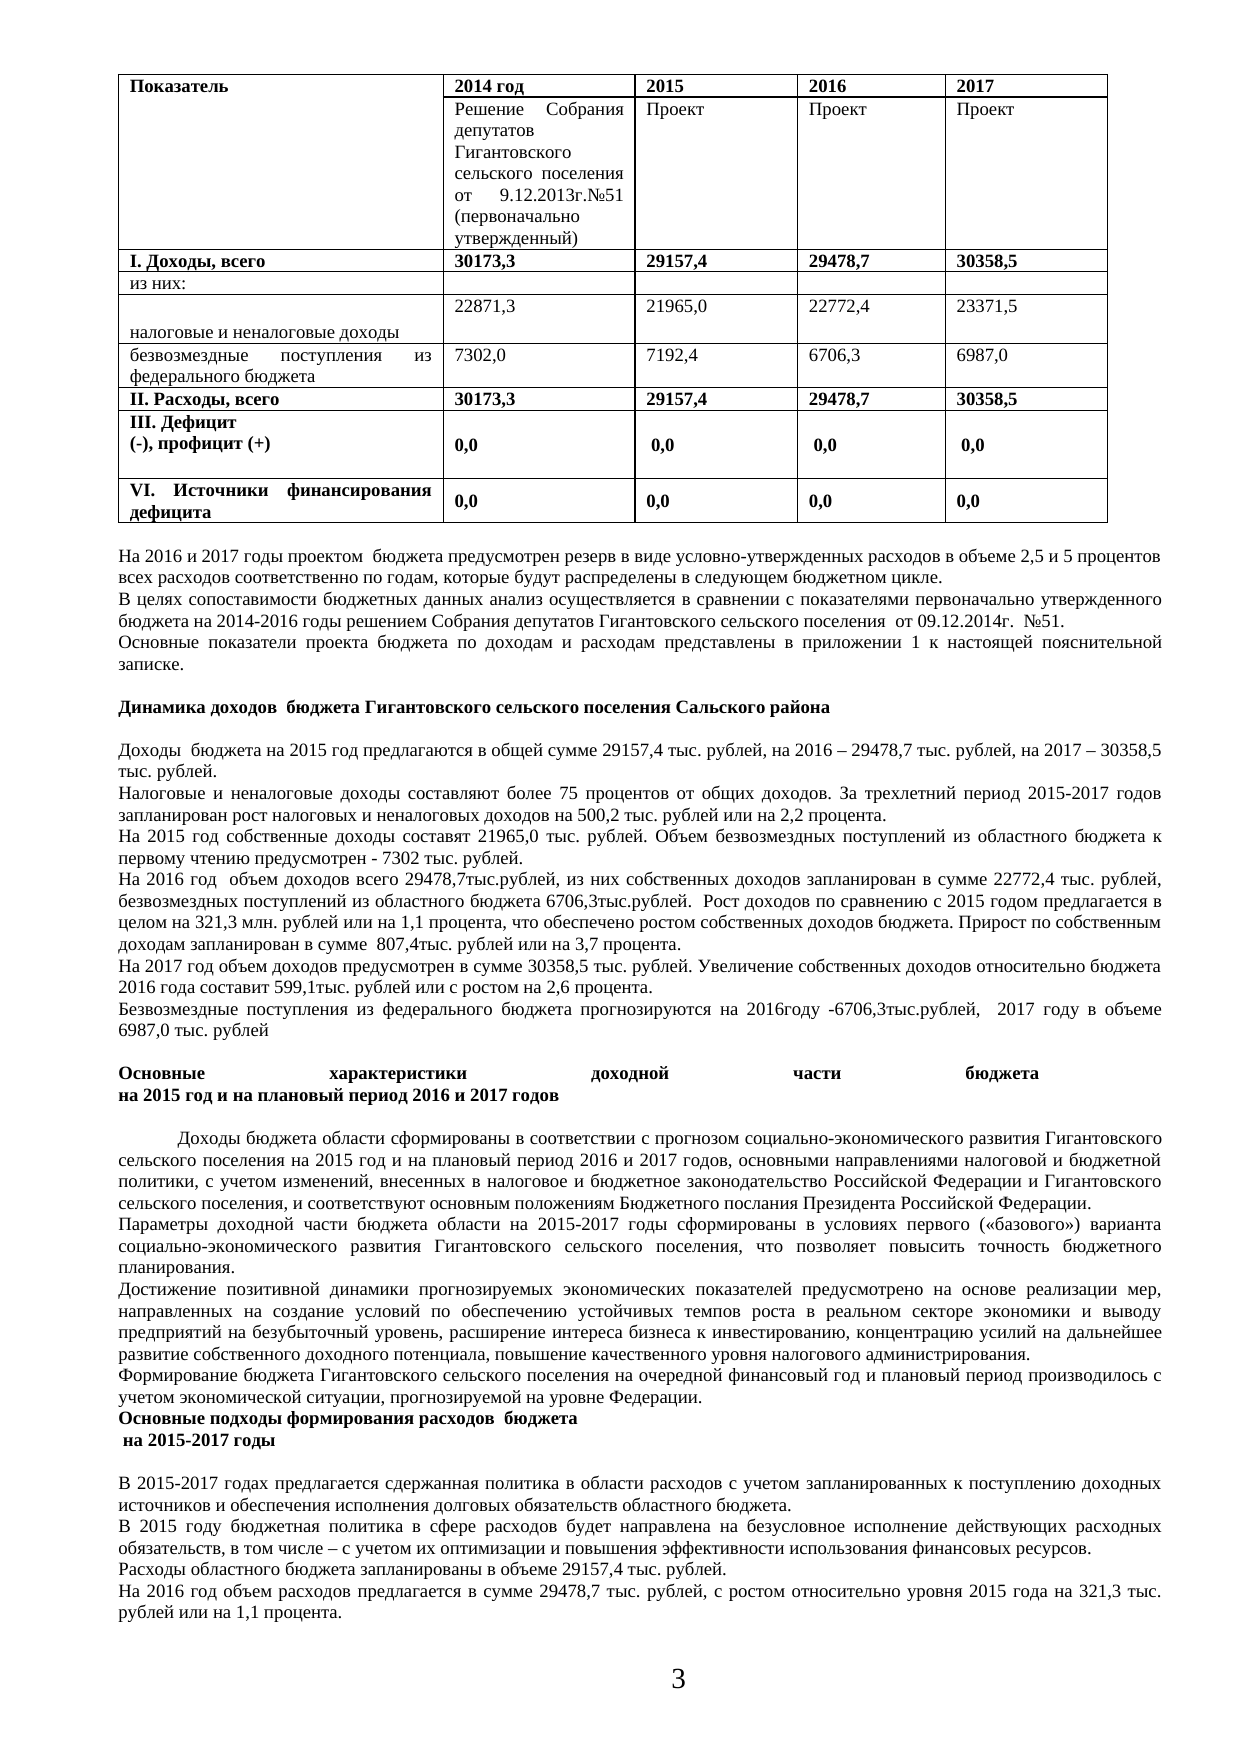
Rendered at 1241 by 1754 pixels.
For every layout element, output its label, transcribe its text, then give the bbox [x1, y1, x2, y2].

table_cell 0,0 [636, 479, 797, 522]
table_cell 22871,3 [444, 295, 634, 316]
table_cell 30358,5 [946, 250, 1107, 271]
text Налоговые и неналоговые доходы составляют более 75 процентов от общих доходов. За трехлетний период 2015-2017 годов запланирован рост налоговых и неналоговых доходов на 500,2 тыс. рублей или на 2,2 процента. [118, 782, 1163, 825]
table_header 2014 год [444, 75, 634, 96]
table_cell 7302,0 [444, 344, 634, 387]
table_cell [798, 272, 945, 294]
table_header 2015 [636, 75, 797, 96]
text Доходы бюджета на 2015 год предлагаются в общей сумме 29157,4 тыс. рублей, на 2016 – 29478,7 тыс. рублей, на 2017 – 30358,5 тыс. рублей. [118, 739, 1163, 782]
table_cell [636, 316, 797, 343]
table_cell 29157,4 [636, 388, 797, 409]
table_cell 29478,7 [798, 388, 945, 409]
table_cell [946, 316, 1107, 343]
table_cell Проект [798, 98, 945, 248]
text Формирование бюджета Гигантовского сельского поселения на очередной финансовый год и плановый период производилось с учетом экономической ситуации, прогнозируемой на уровне Федерации. [118, 1364, 1163, 1407]
text Расходы областного бюджета запланированы в объеме 29157,4 тыс. рублей. [118, 1558, 1163, 1580]
text Доходы бюджета области сформированы в соответствии с прогнозом социально-экономического развития Гигантовского сельского поселения на 2015 год и на плановый период 2016 и 2017 годов, основными направлениями налоговой и бюджетной политики, с учетом изменений, внесенных в налоговое и бюджетное законодательство Российской Федерации и Гигантовского сельского поселения, и соответствуют основным положениям Бюджетного послания Президента Российской Федерации. [118, 1127, 1163, 1213]
table_cell [444, 272, 634, 294]
table_cell 0,0 [444, 479, 634, 522]
text На 2016 год объем расходов предлагается в сумме 29478,7 тыс. рублей, с ростом относительно уровня 2015 года на 321,3 тыс. рублей или на 1,1 процента. [118, 1580, 1163, 1623]
table_cell [798, 316, 945, 343]
table_cell 0,0 [444, 411, 634, 478]
table_cell 30173,3 [444, 250, 634, 271]
table_cell безвозмездные поступления из федерального бюджета [119, 344, 443, 387]
table_cell 29157,4 [636, 250, 797, 271]
table_header Показатель [119, 75, 443, 248]
text Безвозмездные поступления из федерального бюджета прогнозируются на 2016году -6706,3тыс.рублей, 2017 году в объеме 6987,0 тыс. рублей [118, 998, 1163, 1041]
text Достижение позитивной динамики прогнозируемых экономических показателей предусмотрено на основе реализации мер, направленных на создание условий по обеспечению устойчивых темпов роста в реальном секторе экономики и выводу предприятий на безубыточный уровень, расширение интереса бизнеса к инвестированию, концентрацию усилий на дальнейшее развитие собственного доходного потенциала, повышение качественного уровня налогового администрирования. [118, 1278, 1163, 1364]
table_cell 7192,4 [636, 344, 797, 387]
table_cell 23371,5 [946, 295, 1107, 316]
table_cell VI. Источники финансирования дефицита [119, 479, 443, 522]
table_cell 21965,0 [636, 295, 797, 316]
text Основные подходы формирования расходов бюджета [118, 1407, 1163, 1429]
table_cell налоговые и неналоговые доходы [119, 295, 443, 343]
text В целях сопоставимости бюджетных данных анализ осуществляется в сравнении с показателями первоначально утвержденного бюджета на 2014-2016 годы решением Собрания депутатов Гигантовского сельского поселения от 09.12.2014г. №51. [118, 588, 1163, 631]
table_cell 6706,3 [798, 344, 945, 387]
text В 2015-2017 годах предлагается сдержанная политика в области расходов с учетом запланированных к поступлению доходных источников и обеспечения исполнения долговых обязательств областного бюджета. [118, 1472, 1163, 1515]
text Параметры доходной части бюджета области на 2015-2017 годы сформированы в условиях первого («базового») варианта социально-экономического развития Гигантовского сельского поселения, что позволяет повысить точность бюджетного планирования. [118, 1213, 1163, 1278]
text Основные показатели проекта бюджета по доходам и расходам представлены в приложении 1 к настоящей пояснительной записке. [118, 631, 1163, 674]
table_cell II. Расходы, всего [119, 388, 443, 409]
table_header 2017 [946, 75, 1107, 96]
table_cell 30173,3 [444, 388, 634, 409]
text На 2016 год объем доходов всего 29478,7тыс.рублей, из них собственных доходов запланирован в сумме 22772,4 тыс. рублей, безвозмездных поступлений из областного бюджета 6706,3тыс.рублей. Рост доходов по сравнению с 2015 годом предлагается в целом на 321,3 млн. рублей или на 1,1 процента, что обеспечено ростом собственных доходов бюджета. Прирост по собственным доходам запланирован в сумме 807,4тыс. рублей или на 3,7 процента. [118, 868, 1163, 954]
table_cell 30358,5 [946, 388, 1107, 409]
table_cell 29478,7 [798, 250, 945, 271]
table_cell Проект [946, 98, 1107, 248]
table_cell 0,0 [798, 411, 945, 478]
table_cell Решение Собрания депутатов Гигантовского сельского поселения от 9.12.2013г.№51 (первоначально утвержденный) [444, 98, 634, 248]
table_cell Проект [636, 98, 797, 248]
table_cell из них: [119, 272, 443, 294]
table_header 2016 [798, 75, 945, 96]
text Динамика доходов бюджета Гигантовского сельского поселения Сальского района [118, 696, 1163, 717]
table_cell 0,0 [636, 411, 797, 478]
text На 2016 и 2017 годы проектом бюджета предусмотрен резерв в виде условно-утвержденных расходов в объеме 2,5 и 5 процентов всех расходов соответственно по годам, которые будут распределены в следующем бюджетном цикле. [118, 545, 1163, 588]
text на 2015-2017 годы [118, 1429, 1163, 1450]
table_cell 0,0 [946, 479, 1107, 522]
table_cell [946, 272, 1107, 294]
text На 2015 год собственные доходы составят 21965,0 тыс. рублей. Объем безвозмездных поступлений из областного бюджета к первому чтению предусмотрен - 7302 тыс. рублей. [118, 825, 1163, 868]
table_cell 0,0 [946, 411, 1107, 478]
table_cell I. Доходы, всего [119, 250, 443, 271]
text Основные характеристики доходной части бюджета на 2015 год и на плановый период 2016 и 2017 годов [118, 1062, 1163, 1105]
table_cell 0,0 [798, 479, 945, 522]
table_cell [444, 316, 634, 343]
text В 2015 году бюджетная политика в сфере расходов будет направлена на безусловное исполнение действующих расходных обязательств, в том числе – с учетом их оптимизации и повышения эффективности использования финансовых ресурсов. [118, 1515, 1163, 1558]
table_cell [636, 272, 797, 294]
table_cell 22772,4 [798, 295, 945, 316]
table_cell 6987,0 [946, 344, 1107, 387]
text На 2017 год объем доходов предусмотрен в сумме 30358,5 тыс. рублей. Увеличение собственных доходов относительно бюджета 2016 года составит 599,1тыс. рублей или с ростом на 2,6 процента. [118, 954, 1163, 998]
table_cell III. Дефицит (-), профицит (+) [119, 411, 443, 478]
